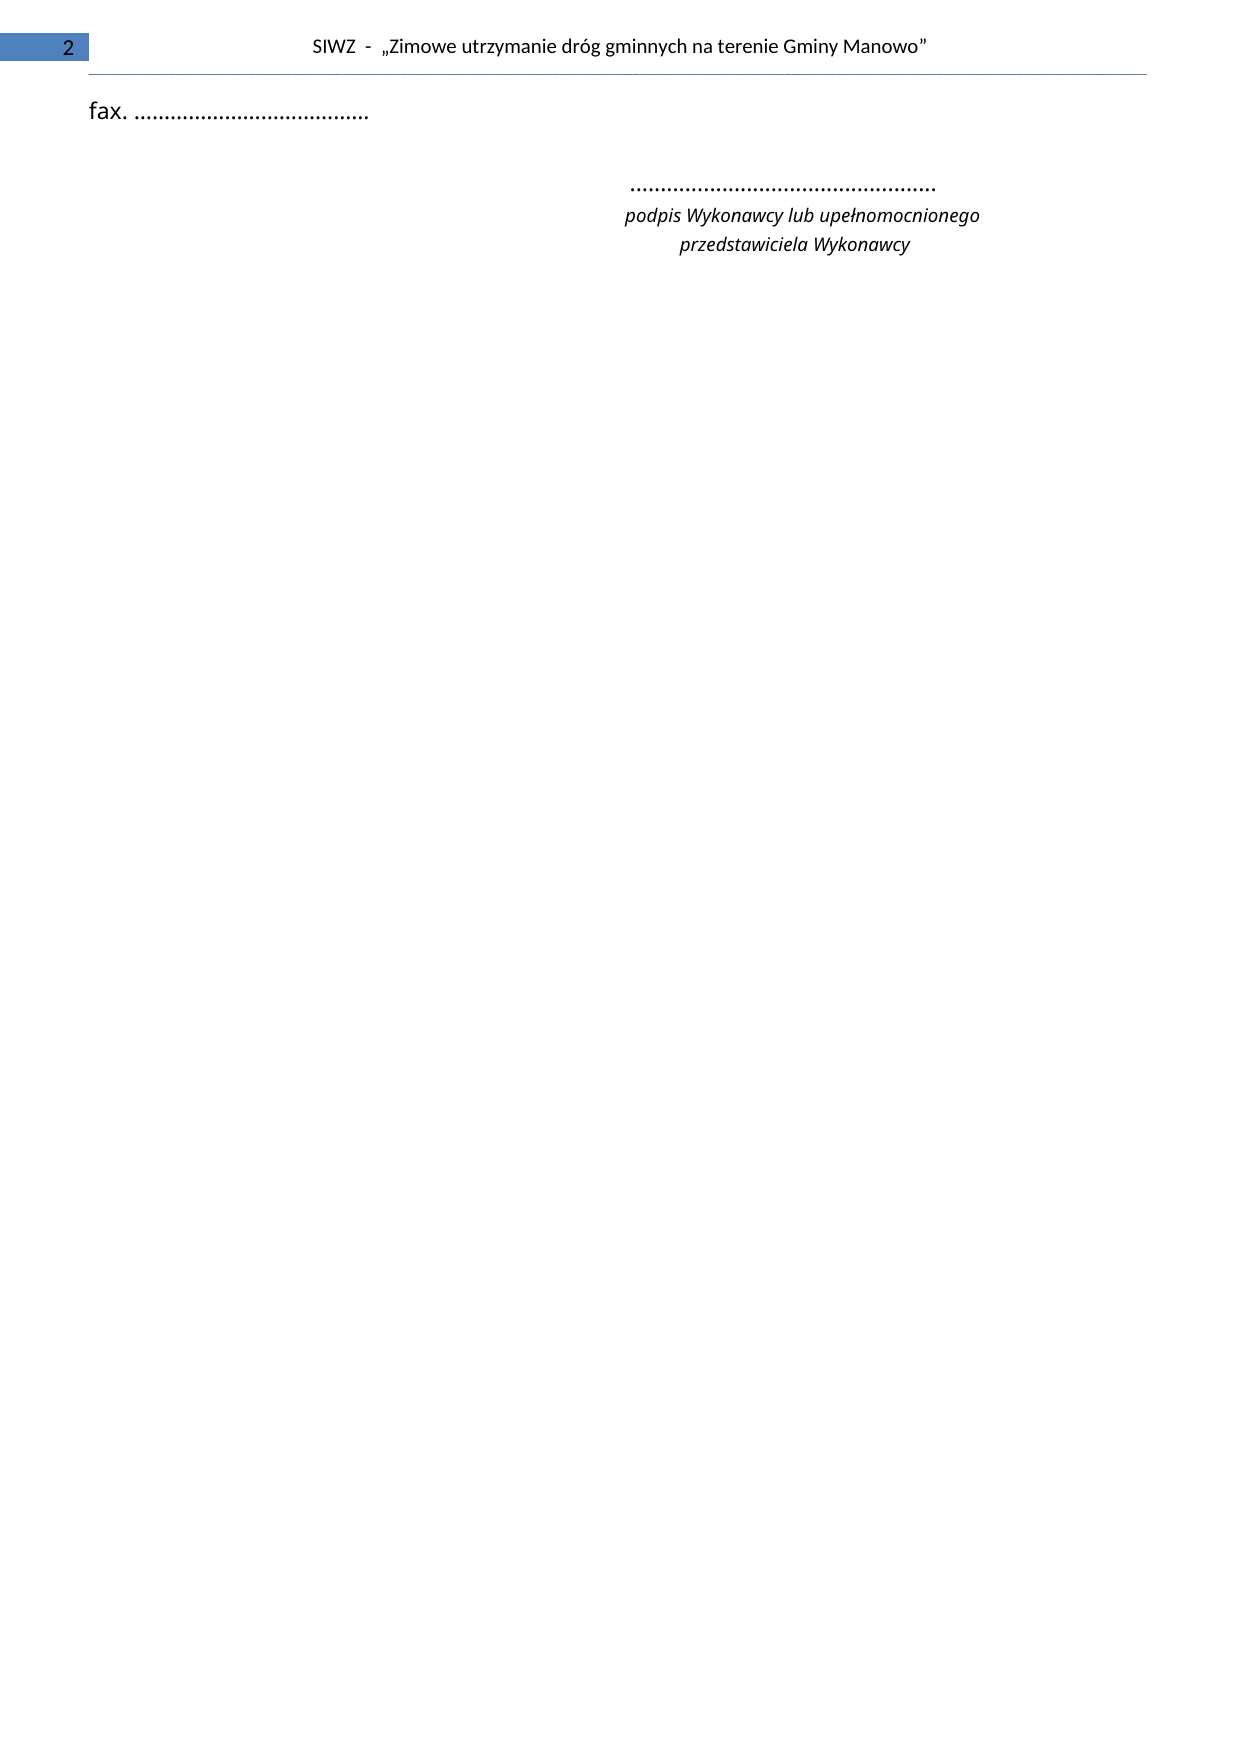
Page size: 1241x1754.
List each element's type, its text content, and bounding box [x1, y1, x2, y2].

text fax. ………………………………… [89, 95, 1152, 126]
text przedstawiciela Wykonawcy [606, 232, 1152, 257]
text podpis Wykonawcy lub upełnomocnionego [532, 202, 1152, 228]
text .................................................. [561, 167, 1152, 198]
